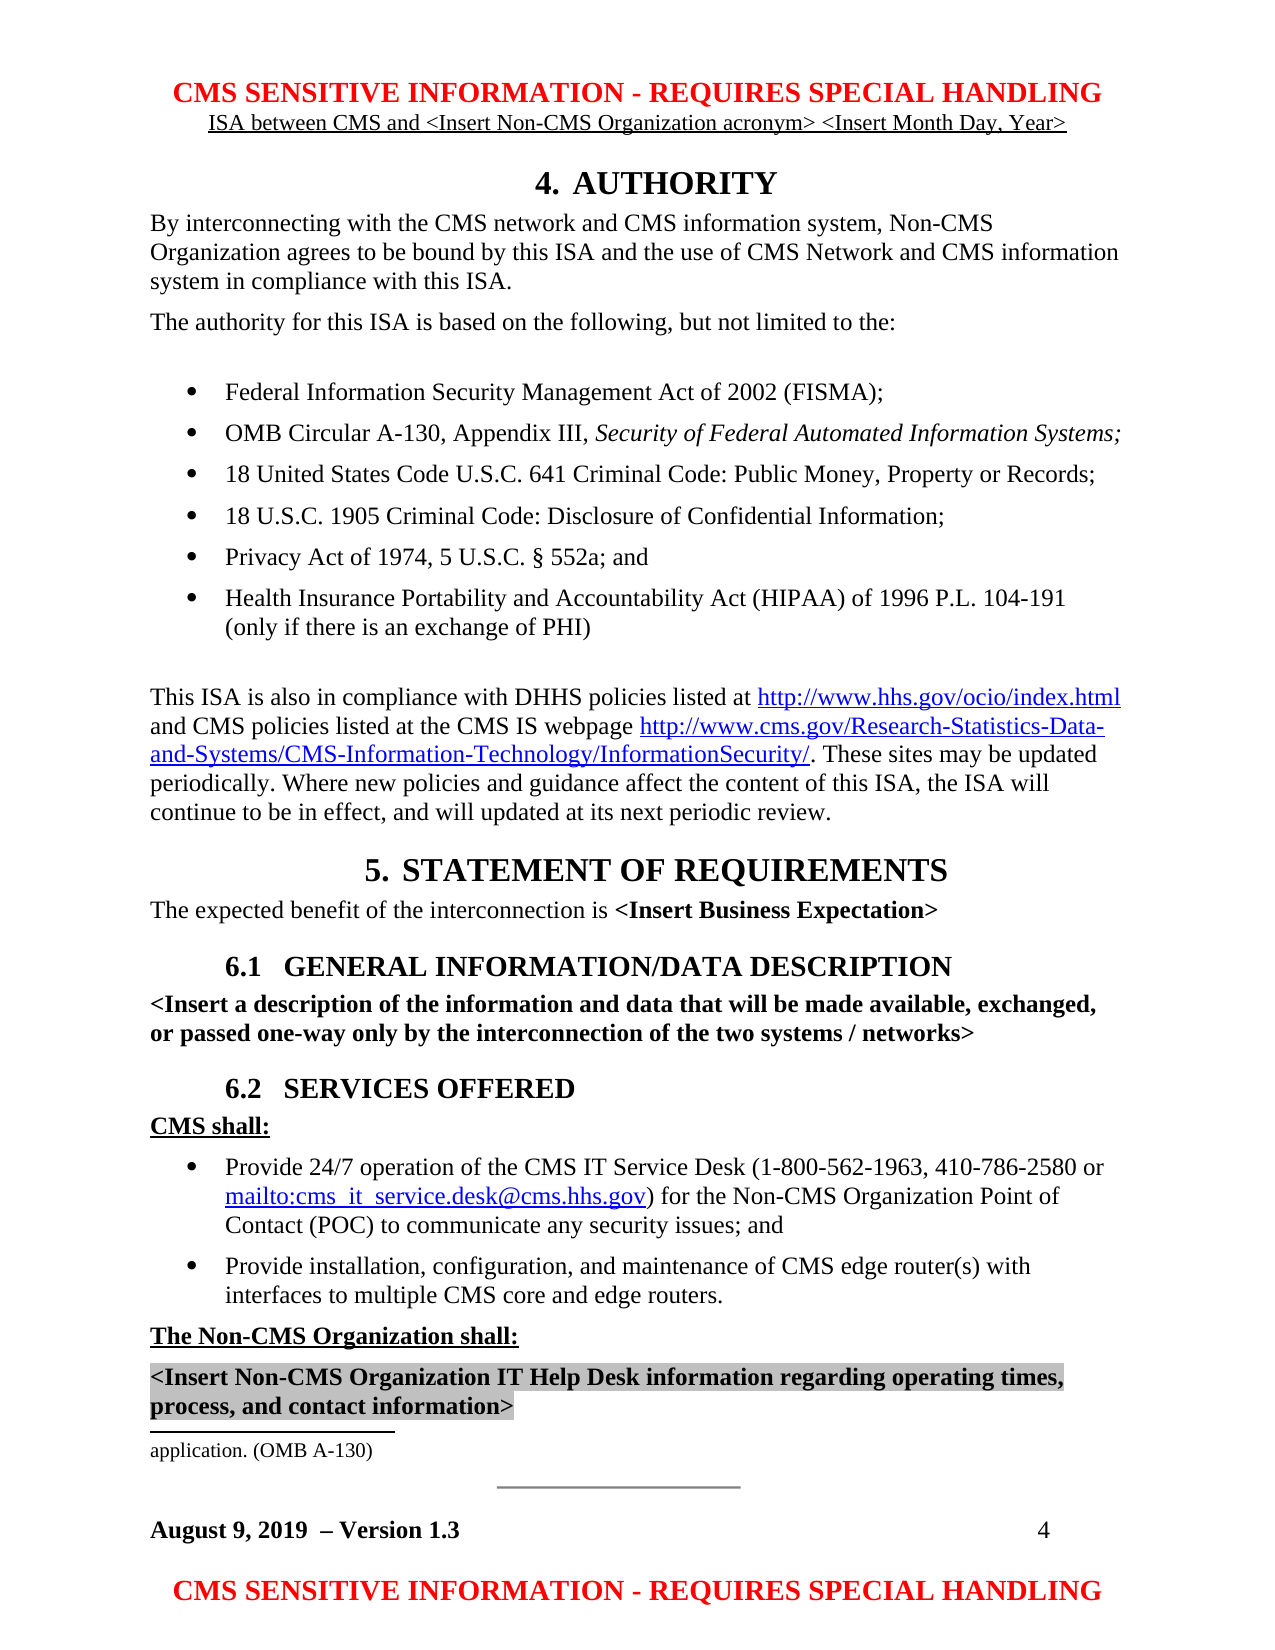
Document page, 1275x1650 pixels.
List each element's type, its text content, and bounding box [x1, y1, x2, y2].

subtitle Statement of requirements [187, 851, 1125, 889]
subtitle 6.1 General Information/Data Description [150, 949, 1125, 983]
list Privacy Act of 1974, 5 U.S.C. § 552a; and [187, 542, 1125, 571]
text <Insert a description of the information and data that will be made available, exchanged, or passed one-way only by the interconnection of the two systems / networks> [150, 989, 1125, 1046]
list 18 United States Code U.S.C. 641 Criminal Code: Public Money, Property or Records; [187, 459, 1125, 488]
list Health Insurance Portability and Accountability Act (HIPAA) of 1996 P.L. 104-191 (only if there is an exchange of PHI) [187, 583, 1125, 641]
text <Insert Non-CMS Organization IT Help Desk information regarding operating times, process, and contact information> [150, 1362, 1125, 1420]
list OMB Circular A-130, Appendix III, Security of Federal Automated Information Systems; [187, 418, 1125, 447]
text CMS shall: [150, 1111, 1125, 1140]
text The authority for this ISA is based on the following, but not limited to the: [150, 307, 1125, 336]
subtitle Authority [187, 164, 1125, 202]
text By interconnecting with the CMS network and CMS information system, Non-CMS Organization agrees to be bound by this ISA and the use of CMS Network and CMS information system in compliance with this ISA. [150, 208, 1125, 294]
list 18 U.S.C. 1905 Criminal Code: Disclosure of Confidential Information; [187, 501, 1125, 529]
list Provide 24/7 operation of the CMS IT Service Desk (1-800-562-1963, 410-786-2580 or mailto:cms_it_service.desk@cms.hhs.gov) for the Non-CMS Organization Point of Contact (POC) to communicate any security issues; and [187, 1152, 1125, 1239]
text The Non-CMS Organization shall: [150, 1321, 1125, 1350]
text The expected benefit of the interconnection is <Insert Business Expectation> [150, 895, 1125, 924]
list Provide installation, configuration, and maintenance of CMS edge router(s) with interfaces to multiple CMS core and edge routers. [187, 1251, 1125, 1309]
text This ISA is also in compliance with DHHS policies listed at http://www.hhs.gov/ocio/index.html and CMS policies listed at the CMS IS webpage http://www.cms.gov/Research-Statistics-Data-and-Systems/CMS-Information-Technology/InformationSecurity/. These sites may be updated periodically. Where new policies and guidance affect the content of this ISA, the ISA will continue to be in effect, and will updated at its next periodic review. [150, 682, 1125, 826]
subtitle 6.2 Services Offered [150, 1071, 1125, 1105]
list Federal Information Security Management Act of 2002 (FISMA); [187, 377, 1125, 406]
